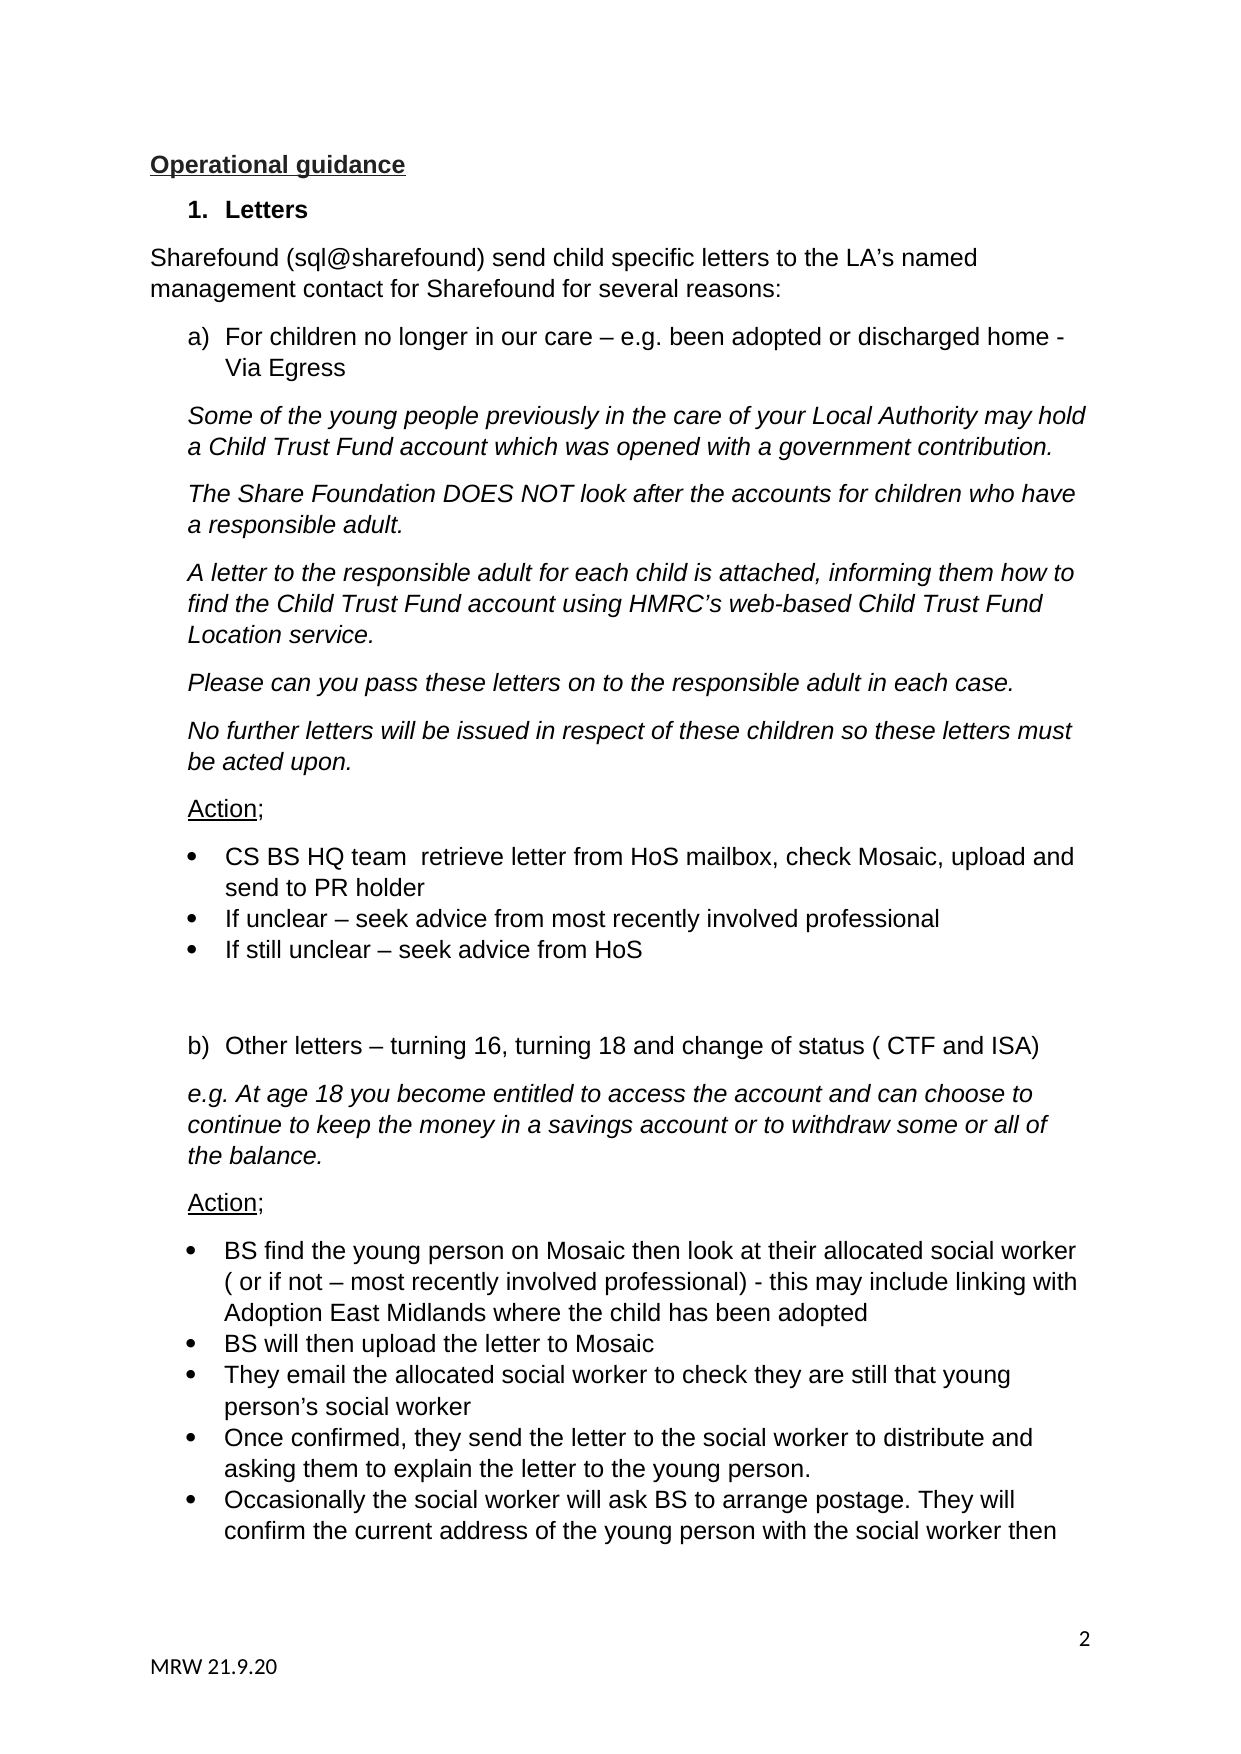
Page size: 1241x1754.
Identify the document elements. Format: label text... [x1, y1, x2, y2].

text The Share Foundation DOES NOT look after the accounts for children who have a responsible adult. [187, 479, 1090, 539]
text Some of the young people previously in the care of your Local Authority may hold a Child Trust Fund account which was opened with a government contribution. [187, 401, 1090, 460]
text Sharefound (sql@sharefound) send child specific letters to the LA’s named management contact for Sharefound for several reasons: [150, 243, 1090, 303]
list For children no longer in our care – e.g. been adopted or discharged home - Via Egress [187, 322, 1090, 382]
list BS will then upload the letter to Mosaic [186, 1329, 1090, 1358]
text Please can you pass these letters on to the responsible adult in each case. [187, 668, 1090, 697]
list Other letters – turning 16, turning 18 and change of status ( CTF and ISA) [187, 1031, 1090, 1060]
list They email the allocated social worker to check they are still that young person’s social worker [186, 1361, 1090, 1420]
list BS find the young person on Mosaic then look at their allocated social worker ( or if not – most recently involved professional) - this may include linking with Adoption East Midlands where the child has been adopted [186, 1236, 1090, 1327]
text Operational guidance [150, 150, 1090, 179]
text No further letters will be issued in respect of these children so these letters must be acted upon. [187, 716, 1090, 775]
text A letter to the responsible adult for each child is attached, informing them how to find the Child Trust Fund account using HMRC’s web-based Child Trust Fund Location service. [187, 558, 1090, 649]
list Letters [187, 195, 1090, 224]
list If unclear – seek advice from most recently involved professional [187, 904, 1090, 933]
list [186, 1485, 1090, 1545]
list Once confirmed, they send the letter to the social worker to distribute and asking them to explain the letter to the young person. [186, 1423, 1090, 1483]
list CS BS HQ team retrieve letter from HoS mailbox, check Mosaic, upload and send to PR holder [187, 842, 1090, 902]
text Action; [187, 1188, 1090, 1217]
text e.g. At age 18 you become entitled to access the account and can choose to continue to keep the money in a savings account or to withdraw some or all of the balance. [187, 1079, 1090, 1169]
list If still unclear – seek advice from HoS [187, 935, 1090, 964]
text Action; [187, 794, 1090, 823]
